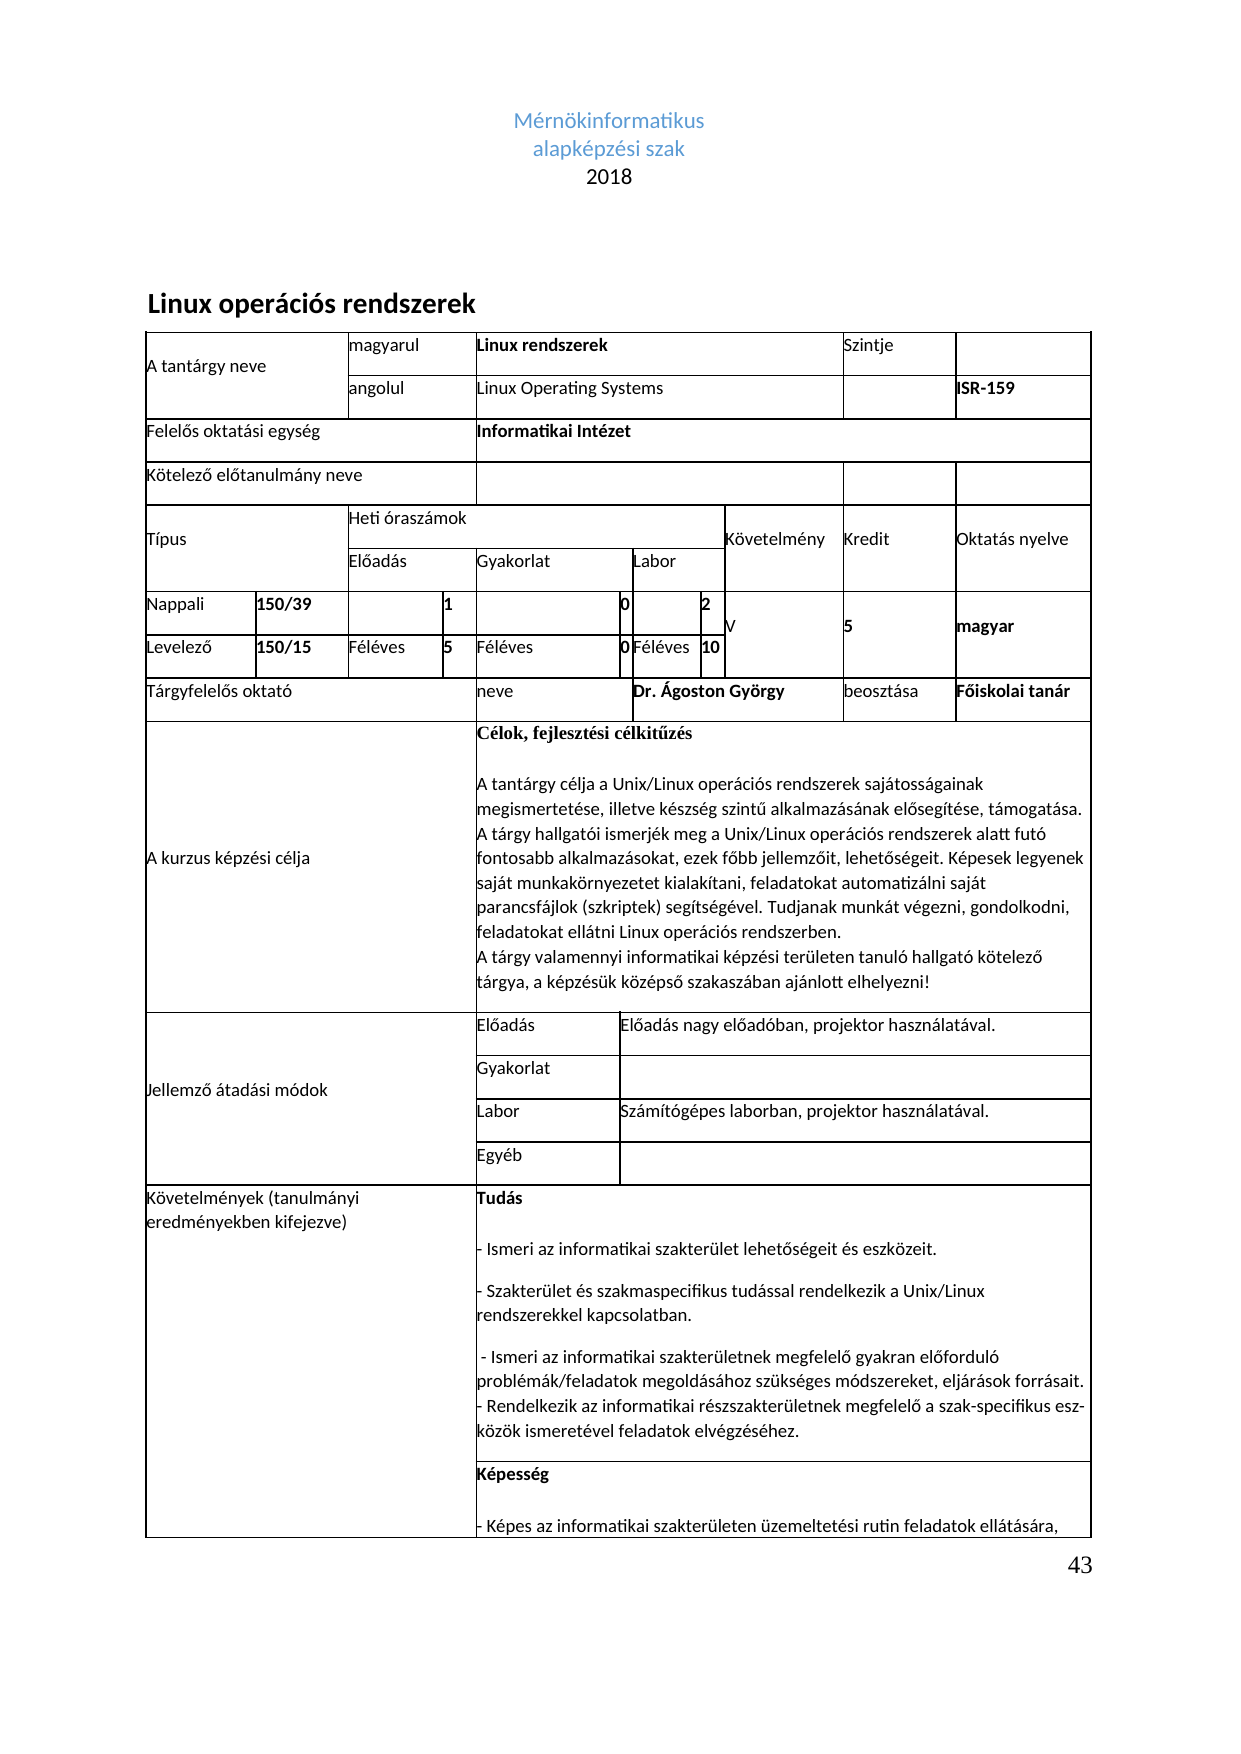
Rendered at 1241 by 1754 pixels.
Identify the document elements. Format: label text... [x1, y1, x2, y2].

table_cell Féléves [349, 636, 442, 677]
table_cell 5 [844, 592, 955, 677]
table_cell 1 [444, 592, 476, 634]
table_cell [844, 463, 955, 504]
table_header A tantárgy neve [147, 333, 348, 418]
table_cell Főiskolai tanár [957, 679, 1090, 721]
table_header Szintje [844, 333, 955, 375]
table_cell Követelmények (tanulmányi eredményekben kifejezve) [147, 1186, 476, 1537]
table_cell [349, 592, 442, 634]
table_cell - Ismeri az informatikai szakterület lehetőségeit és eszközeit. - Szakterület és szakmaspecifikus tudással rendelkezik a Unix/Linux rendszerekkel kapcsolatban. - Ismeri az informatikai szakterületnek megfelelő gyakran előforduló problémák/feladatok megoldásához szükséges módszereket, eljárások forrásait. - Rendelkezik az informatikai részszakterületnek megfelelő a szak-specifikus esz-közök ismeretével feladatok elvégzéséhez. [477, 1236, 1090, 1461]
table_cell Levelező [147, 636, 255, 677]
table_cell Előadás [349, 549, 476, 591]
table_cell Tudás [477, 1186, 1090, 1236]
table_cell Féléves [477, 636, 619, 677]
table_cell [634, 592, 700, 634]
table_cell ISR-159 [957, 376, 1090, 418]
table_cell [477, 1512, 1090, 1537]
table_cell Jellemző átadási módok [147, 1013, 476, 1184]
table_cell [957, 463, 1090, 504]
table_cell [477, 463, 843, 504]
table_cell 2 [702, 592, 724, 634]
table_cell Egyéb [477, 1143, 619, 1184]
table_cell Képesség [477, 1462, 1090, 1512]
subtitle Linux operációs rendszerek [148, 285, 1093, 320]
table_cell Informatikai Intézet [477, 420, 1090, 461]
table_cell Előadás nagy előadóban, projektor használatával. [621, 1013, 1090, 1055]
table_cell Kötelező előtanulmány neve [147, 463, 476, 504]
table_cell Tárgyfelelős oktató [147, 679, 476, 721]
table_cell Labor [634, 549, 724, 591]
table_cell A tantárgy célja a Unix/Linux operációs rendszerek sajátosságainak megismertetése, illetve készség szintű alkalmazásának elősegítése, támogatása. A tárgy hallgatói ismerjék meg a Unix/Linux operációs rendszerek alatt futó fontosabb alkalmazásokat, ezek főbb jellemzőit, lehetőségeit. Képesek legyenek saját munkakörnyezetet kialakítani, feladatokat automatizálni saját parancsfájlok (szkriptek) segítségével. Tudjanak munkát végezni, gondolkodni, feladatokat ellátni Linux operációs rendszerben. A tárgy valamennyi informatikai képzési területen tanuló hallgató kötelező tárgya, a képzésük középső szakaszában ajánlott elhelyezni! [477, 771, 1090, 1011]
table_cell [844, 376, 955, 418]
table_cell A kurzus képzési célja [147, 722, 476, 1011]
table_cell 10 [702, 636, 724, 677]
table_cell Heti óraszámok [349, 506, 724, 548]
table_cell [621, 1143, 1090, 1184]
table_cell Célok, fejlesztési célkitűzés [477, 722, 1090, 771]
table_cell V [726, 592, 843, 677]
table_cell Számítógépes laborban, projektor használatával. [621, 1100, 1090, 1141]
table_cell [621, 1056, 1090, 1098]
table_cell magyar [957, 592, 1090, 677]
table_cell Nappali [147, 592, 255, 634]
table_cell beosztása [844, 679, 955, 721]
table_cell Linux Operating Systems [477, 376, 843, 418]
table_cell Gyakorlat [477, 549, 632, 591]
table_cell Típus [147, 506, 348, 591]
table_cell Oktatás nyelve [957, 506, 1090, 591]
table_cell neve [477, 679, 632, 721]
table_cell Dr. Ágoston György [634, 679, 843, 721]
table_cell Gyakorlat [477, 1056, 619, 1098]
table_cell Előadás [477, 1013, 619, 1055]
table_header Linux rendszerek [477, 333, 843, 375]
table_cell Kredit [844, 506, 955, 591]
table_cell Labor [477, 1100, 619, 1141]
table_cell Féléves [634, 636, 700, 677]
table_cell [477, 592, 619, 634]
table_cell Felelős oktatási egység [147, 420, 476, 461]
table_cell 5 [444, 636, 476, 677]
table_cell angolul [349, 376, 476, 418]
table_header magyarul [349, 333, 476, 375]
table_cell Követelmény [726, 506, 843, 591]
table_header [957, 333, 1090, 375]
table_cell 150/15 [257, 636, 348, 677]
table_cell 150/39 [257, 592, 348, 634]
